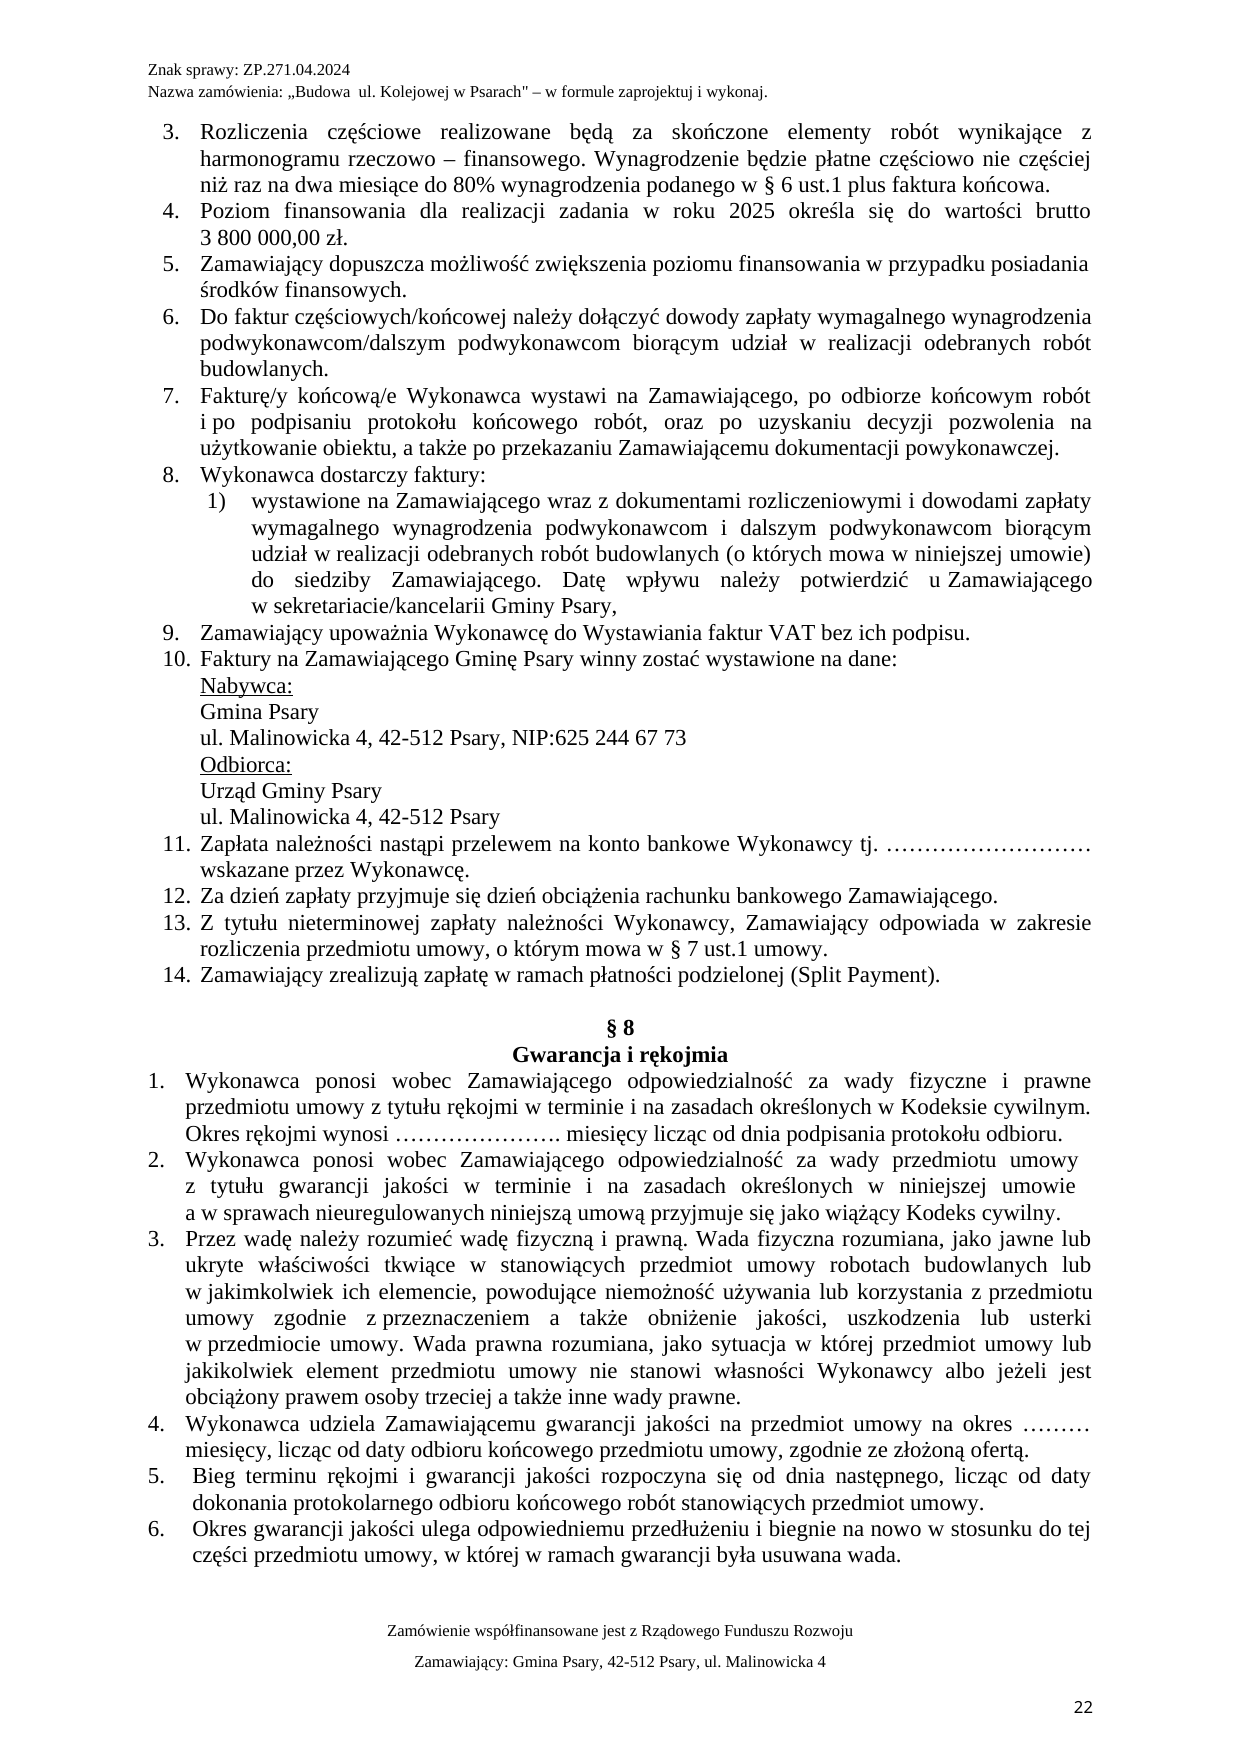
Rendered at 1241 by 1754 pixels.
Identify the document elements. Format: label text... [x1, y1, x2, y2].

list Wykonawca ponosi wobec Zamawiającego odpowiedzialność za wady fizyczne i prawne przedmiotu umowy z tytułu rękojmi w terminie i na zasadach określonych w Kodeksie cywilnym. Okres rękojmi wynosi …………………. miesięcy licząc od dnia podpisania protokołu odbioru. [148, 1067, 1093, 1146]
text Gwarancja i rękojmia [148, 1041, 1093, 1067]
list Zamawiający upoważnia Wykonawcę do Wystawiania faktur VAT bez ich podpisu. [162, 619, 1093, 645]
list Do faktur częściowych/końcowej należy dołączyć dowody zapłaty wymagalnego wynagrodzenia podwykonawcom/dalszym podwykonawcom biorącym udział w realizacji odebranych robót budowlanych. [162, 303, 1093, 382]
text Gmina Psary [200, 698, 1093, 724]
list Faktury na Zamawiającego Gminę Psary winny zostać wystawione na dane: [162, 645, 1093, 672]
list Za dzień zapłaty przyjmuje się dzień obciążenia rachunku bankowego Zamawiającego. [162, 882, 1093, 909]
list Wykonawca ponosi wobec Zamawiającego odpowiedzialność za wady przedmiotu umowy z tytułu gwarancji jakości w terminie i na zasadach określonych w niniejszej umowie a w sprawach nieuregulowanych niniejszą umową przyjmuje się jako wiążący Kodeks cywilny. [148, 1146, 1093, 1225]
list Zamawiający zrealizują zapłatę w ramach płatności podzielonej (Split Payment). [162, 962, 1093, 988]
text Urząd Gminy Psary [200, 777, 1093, 803]
list Bieg terminu rękojmi i gwarancji jakości rozpoczyna się od dnia następnego, licząc od daty dokonania protokolarnego odbioru końcowego robót stanowiących przedmiot umowy. [148, 1462, 1093, 1515]
text ul. Malinowicka 4, 42-512 Psary [200, 803, 1093, 830]
text Nabywca: [200, 672, 1093, 698]
list Przez wadę należy rozumieć wadę fizyczną i prawną. Wada fizyczna rozumiana, jako jawne lub ukryte właściwości tkwiące w stanowiących przedmiot umowy robotach budowlanych lub w jakimkolwiek ich elemencie, powodujące niemożność używania lub korzystania z przedmiotu umowy zgodnie z przeznaczeniem a także obniżenie jakości, uszkodzenia lub usterki w przedmiocie umowy. Wada prawna rozumiana, jako sytuacja w której przedmiot umowy lub jakikolwiek element przedmiotu umowy nie stanowi własności Wykonawcy albo jeżeli jest obciążony prawem osoby trzeciej a także inne wady prawne. [148, 1225, 1093, 1409]
list Z tytułu nieterminowej zapłaty należności Wykonawcy, Zamawiający odpowiada w zakresie rozliczenia przedmiotu umowy, o którym mowa w § 7 ust.1 umowy. [162, 909, 1093, 962]
text ul. Malinowicka 4, 42-512 Psary, NIP:625 244 67 73 [200, 724, 1093, 751]
text § 8 [148, 1014, 1093, 1041]
list Poziom finansowania dla realizacji zadania w roku 2025 określa się do wartości brutto 3 800 000,00 zł. [162, 197, 1093, 250]
list wystawione na Zamawiającego wraz z dokumentami rozliczeniowymi i dowodami zapłaty wymagalnego wynagrodzenia podwykonawcom i dalszym podwykonawcom biorącym udział w realizacji odebranych robót budowlanych (o których mowa w niniejszej umowie) do siedziby Zamawiającego. Datę wpływu należy potwierdzić u Zamawiającego w sekretariacie/kancelarii Gminy Psary, [207, 487, 1093, 619]
list Rozliczenia częściowe realizowane będą za skończone elementy robót wynikające z harmonogramu rzeczowo – finansowego. Wynagrodzenie będzie płatne częściowo nie częściej niż raz na dwa miesiące do 80% wynagrodzenia podanego w § 6 ust.1 plus faktura końcowa. [162, 118, 1093, 197]
list Wykonawca dostarczy faktury: [162, 461, 1093, 487]
list Zamawiający dopuszcza możliwość zwiększenia poziomu finansowania w przypadku posiadania środków finansowych. [162, 250, 1093, 303]
list Zapłata należności nastąpi przelewem na konto bankowe Wykonawcy tj. ……………………… wskazane przez Wykonawcę. [162, 830, 1093, 882]
list Wykonawca udziela Zamawiającemu gwarancji jakości na przedmiot umowy na okres ……… miesięcy, licząc od daty odbioru końcowego przedmiotu umowy, zgodnie ze złożoną ofertą. [148, 1409, 1093, 1462]
list Okres gwarancji jakości ulega odpowiedniemu przedłużeniu i biegnie na nowo w stosunku do tej części przedmiotu umowy, w której w ramach gwarancji była usuwana wada. [148, 1515, 1093, 1568]
list Fakturę/y końcową/e Wykonawca wystawi na Zamawiającego, po odbiorze końcowym robót i po podpisaniu protokołu końcowego robót, oraz po uzyskaniu decyzji pozwolenia na użytkowanie obiektu, a także po przekazaniu Zamawiającemu dokumentacji powykonawczej. [162, 382, 1093, 461]
text Odbiorca: [200, 751, 1093, 777]
